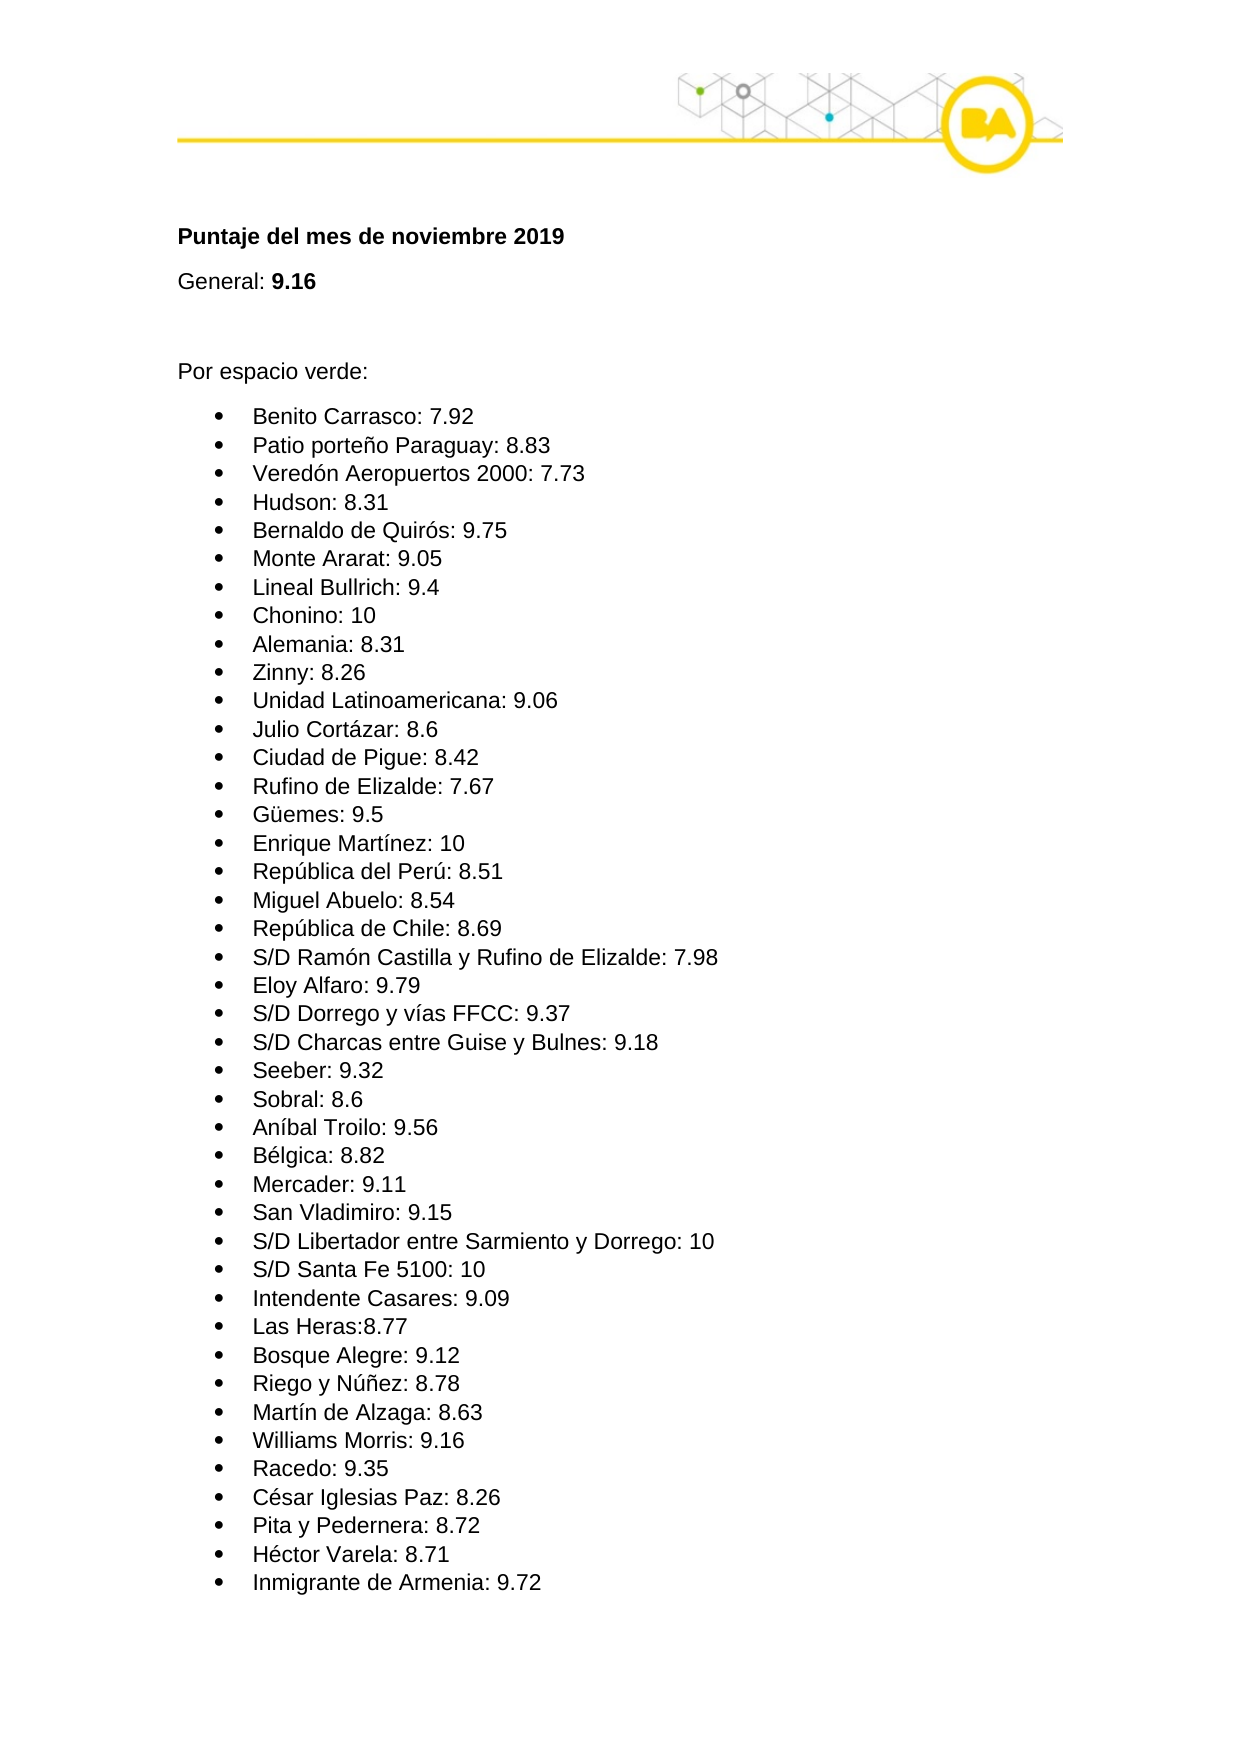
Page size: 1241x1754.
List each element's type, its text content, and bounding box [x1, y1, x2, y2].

text Puntaje del mes de noviembre 2019 [177, 223, 1063, 249]
list Racedo: 9.35 [215, 1455, 1063, 1482]
list Chonino: 10 [215, 602, 1063, 628]
list Inmigrante de Armenia: 9.72 [215, 1569, 1063, 1595]
list Güemes: 9.5 [215, 801, 1063, 828]
list S/D Dorrego y vías FFCC: 9.37 [215, 1000, 1063, 1027]
list Riego y Núñez: 8.78 [215, 1370, 1063, 1396]
list César Iglesias Paz: 8.26 [215, 1484, 1063, 1510]
list S/D Ramón Castilla y Rufino de Elizalde: 7.98 [215, 943, 1063, 970]
list Mercader: 9.11 [215, 1171, 1063, 1197]
list Benito Carrasco: 7.92 [215, 403, 1063, 429]
list Eloy Alfaro: 9.79 [215, 972, 1063, 998]
list Alemania: 8.31 [215, 631, 1063, 657]
text General: 9.16 [177, 268, 1063, 294]
list Zinny: 8.26 [215, 659, 1063, 685]
list Unidad Latinoamericana: 9.06 [215, 687, 1063, 714]
list Intendente Casares: 9.09 [215, 1285, 1063, 1311]
list Miguel Abuelo: 8.54 [215, 887, 1063, 913]
list Bernaldo de Quirós: 9.75 [215, 517, 1063, 543]
list Martín de Alzaga: 8.63 [215, 1398, 1063, 1425]
list Ciudad de Pigue: 8.42 [215, 744, 1063, 771]
list Julio Cortázar: 8.6 [215, 716, 1063, 742]
list Lineal Bullrich: 9.4 [215, 574, 1063, 600]
list Rufino de Elizalde: 7.67 [215, 773, 1063, 799]
list Hudson: 8.31 [215, 488, 1063, 515]
list Bélgica: 8.82 [215, 1142, 1063, 1169]
list Aníbal Troilo: 9.56 [215, 1114, 1063, 1140]
text Por espacio verde: [177, 358, 1063, 384]
list Héctor Varela: 8.71 [215, 1541, 1063, 1567]
list Williams Morris: 9.16 [215, 1427, 1063, 1453]
list San Vladimiro: 9.15 [215, 1199, 1063, 1226]
list Las Heras:8.77 [215, 1313, 1063, 1339]
list República del Perú: 8.51 [215, 858, 1063, 884]
list Veredón Aeropuertos 2000: 7.73 [215, 460, 1063, 486]
picture [177, 73, 1063, 178]
list S/D Charcas entre Guise y Bulnes: 9.18 [215, 1029, 1063, 1055]
list Sobral: 8.6 [215, 1086, 1063, 1112]
list Enrique Martínez: 10 [215, 830, 1063, 856]
list S/D Libertador entre Sarmiento y Dorrego: 10 [215, 1228, 1063, 1254]
list República de Chile: 8.69 [215, 915, 1063, 941]
list Monte Ararat: 9.05 [215, 545, 1063, 572]
list Patio porteño Paraguay: 8.83 [215, 432, 1063, 458]
list Seeber: 9.32 [215, 1057, 1063, 1083]
list S/D Santa Fe 5100: 10 [215, 1256, 1063, 1283]
list Pita y Pedernera: 8.72 [215, 1512, 1063, 1538]
list Bosque Alegre: 9.12 [215, 1342, 1063, 1368]
